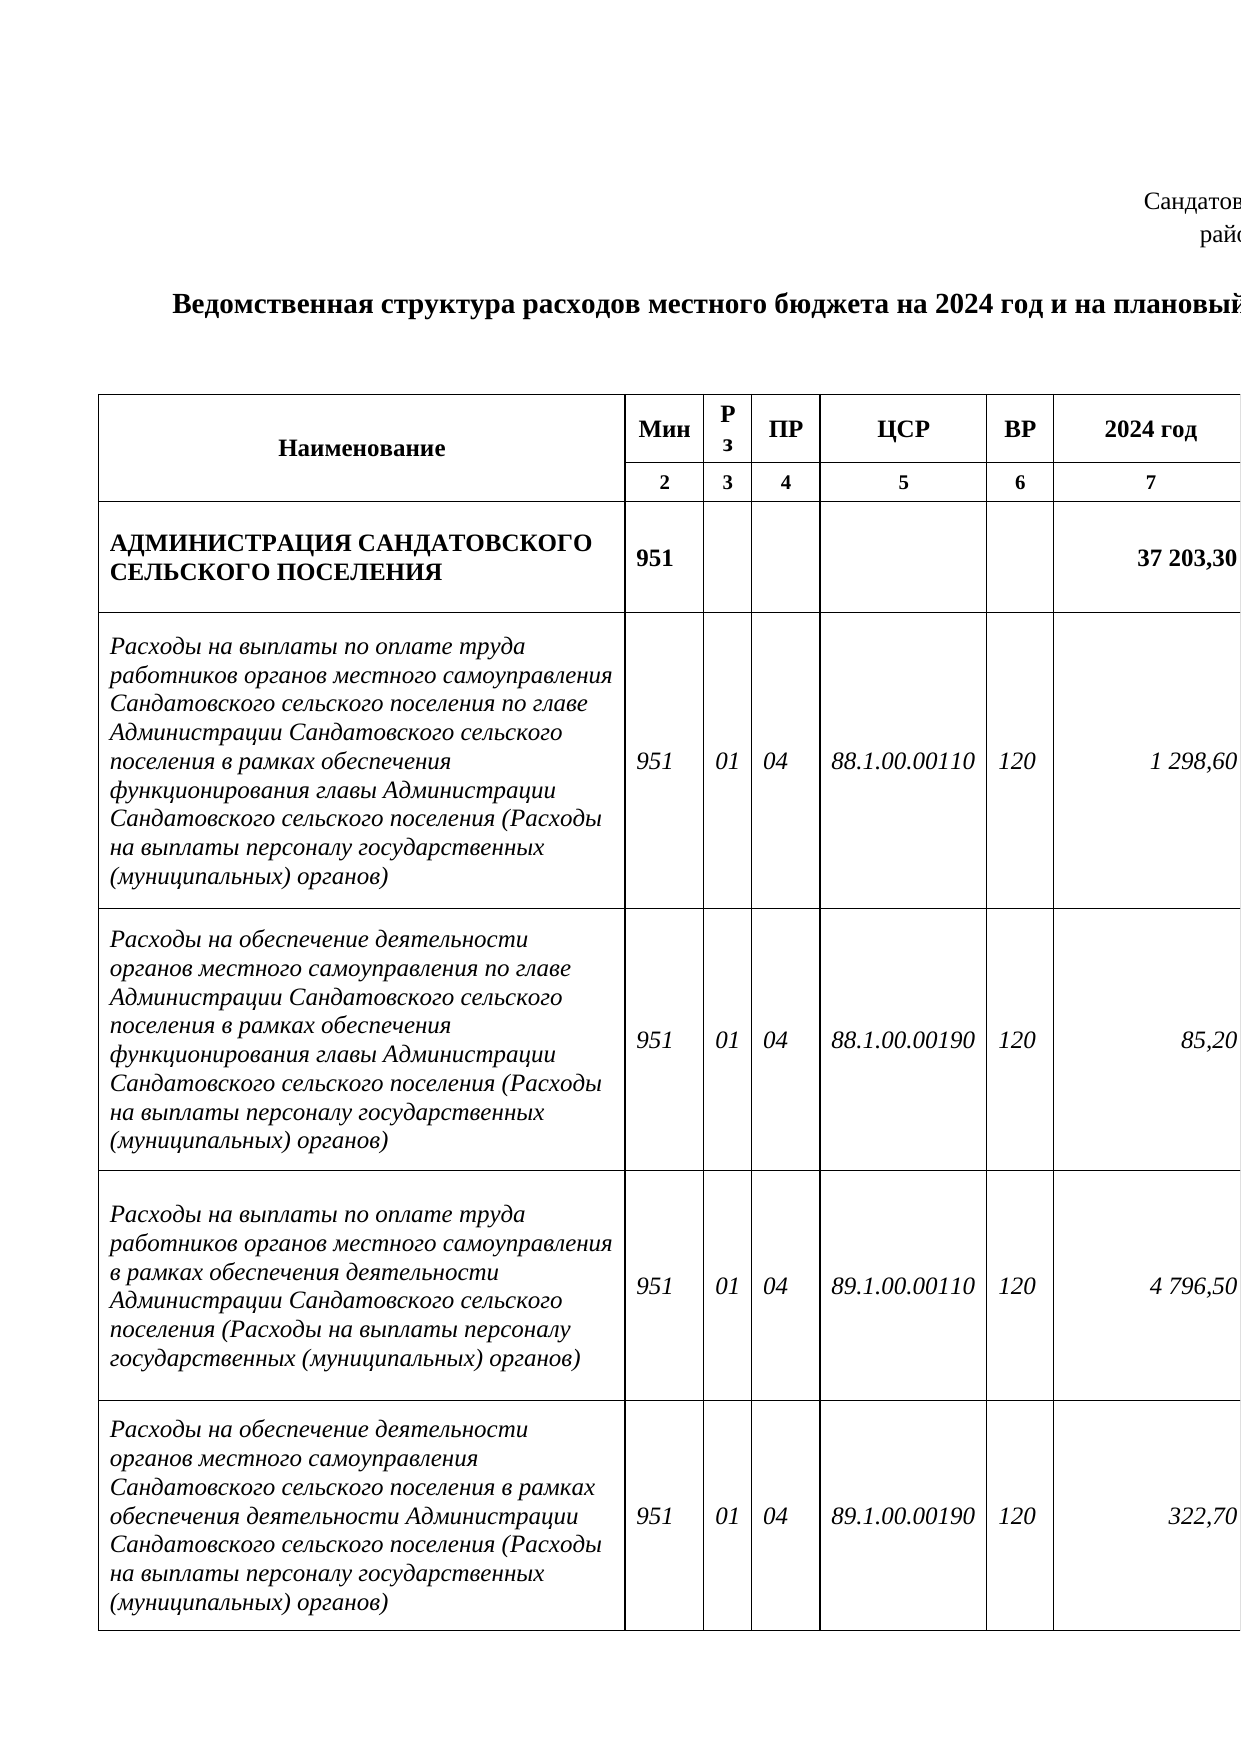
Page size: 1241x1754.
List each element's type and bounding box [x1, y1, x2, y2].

table_header [87, 86, 1240, 1631]
